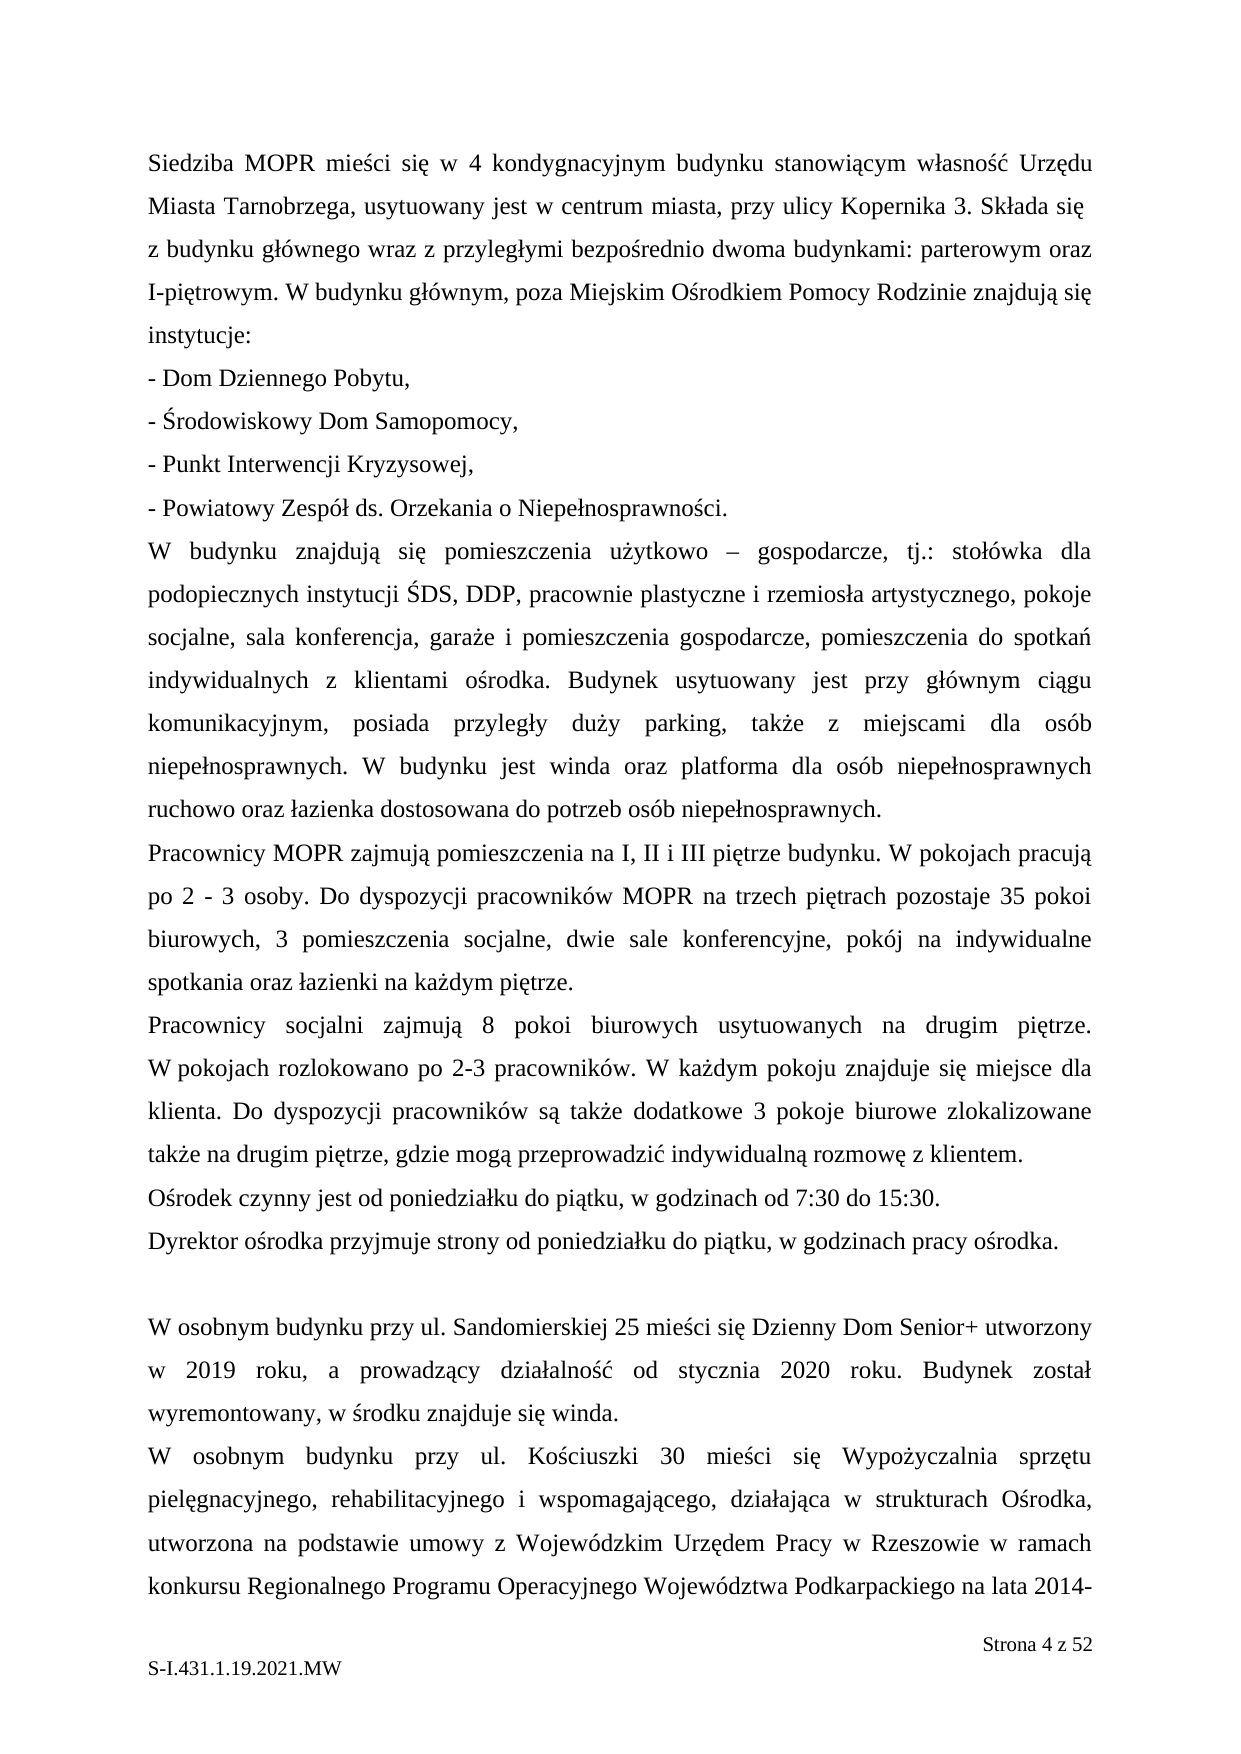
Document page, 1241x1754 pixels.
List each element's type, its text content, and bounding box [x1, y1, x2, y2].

text Siedziba MOPR mieści się w 4 kondygnacyjnym budynku stanowiącym własność Urzędu Miasta Tarnobrzega, usytuowany jest w centrum miasta, przy ulicy Kopernika 3. Składa się z budynku głównego wraz z przyległymi bezpośrednio dwoma budynkami: parterowym oraz I-piętrowym. W budynku głównym, poza Miejskim Ośrodkiem Pomocy Rodzinie znajdują się instytucje: [148, 148, 1093, 349]
text W budynku znajdują się pomieszczenia użytkowo – gospodarcze, tj.: stołówka dla podopiecznych instytucji ŚDS, DDP, pracownie plastyczne i rzemiosła artystycznego, pokoje socjalne, sala konferencja, garaże i pomieszczenia gospodarcze, pomieszczenia do spotkań indywidualnych z klientami ośrodka. Budynek usytuowany jest przy głównym ciągu komunikacyjnym, posiada przyległy duży parking, także z miejscami dla osób niepełnosprawnych. W budynku jest winda oraz platforma dla osób niepełnosprawnych ruchowo oraz łazienka dostosowana do potrzeb osób niepełnosprawnych. [148, 536, 1093, 823]
text - Dom Dziennego Pobytu, [148, 363, 1093, 392]
text Pracownicy socjalni zajmują 8 pokoi biurowych usytuowanych na drugim piętrze. W pokojach rozlokowano po 2-3 pracowników. W każdym pokoju znajduje się miejsce dla klienta. Do dyspozycji pracowników są także dodatkowe 3 pokoje biurowe zlokalizowane także na drugim piętrze, gdzie mogą przeprowadzić indywidualną rozmowę z klientem. [148, 1010, 1093, 1168]
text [148, 1441, 1093, 1599]
text Pracownicy MOPR zajmują pomieszczenia na I, II i III piętrze budynku. W pokojach pracują po 2 - 3 osoby. Do dyspozycji pracowników MOPR na trzech piętrach pozostaje 35 pokoi biurowych, 3 pomieszczenia socjalne, dwie sale konferencyjne, pokój na indywidualne spotkania oraz łazienki na każdym piętrze. [148, 838, 1093, 996]
text Ośrodek czynny jest od poniedziałku do piątku, w godzinach od 7:30 do 15:30. [148, 1183, 1093, 1211]
text - Punkt Interwencji Kryzysowej, [148, 449, 1093, 478]
text - Środowiskowy Dom Samopomocy, [148, 406, 1093, 435]
text - Powiatowy Zespół ds. Orzekania o Niepełnosprawności. [148, 493, 1093, 521]
text W osobnym budynku przy ul. Sandomierskiej 25 mieści się Dzienny Dom Senior+ utworzony w 2019 roku, a prowadzący działalność od stycznia 2020 roku. Budynek został wyremontowany, w środku znajduje się winda. [148, 1312, 1093, 1427]
text Dyrektor ośrodka przyjmuje strony od poniedziałku do piątku, w godzinach pracy ośrodka. [148, 1226, 1093, 1254]
